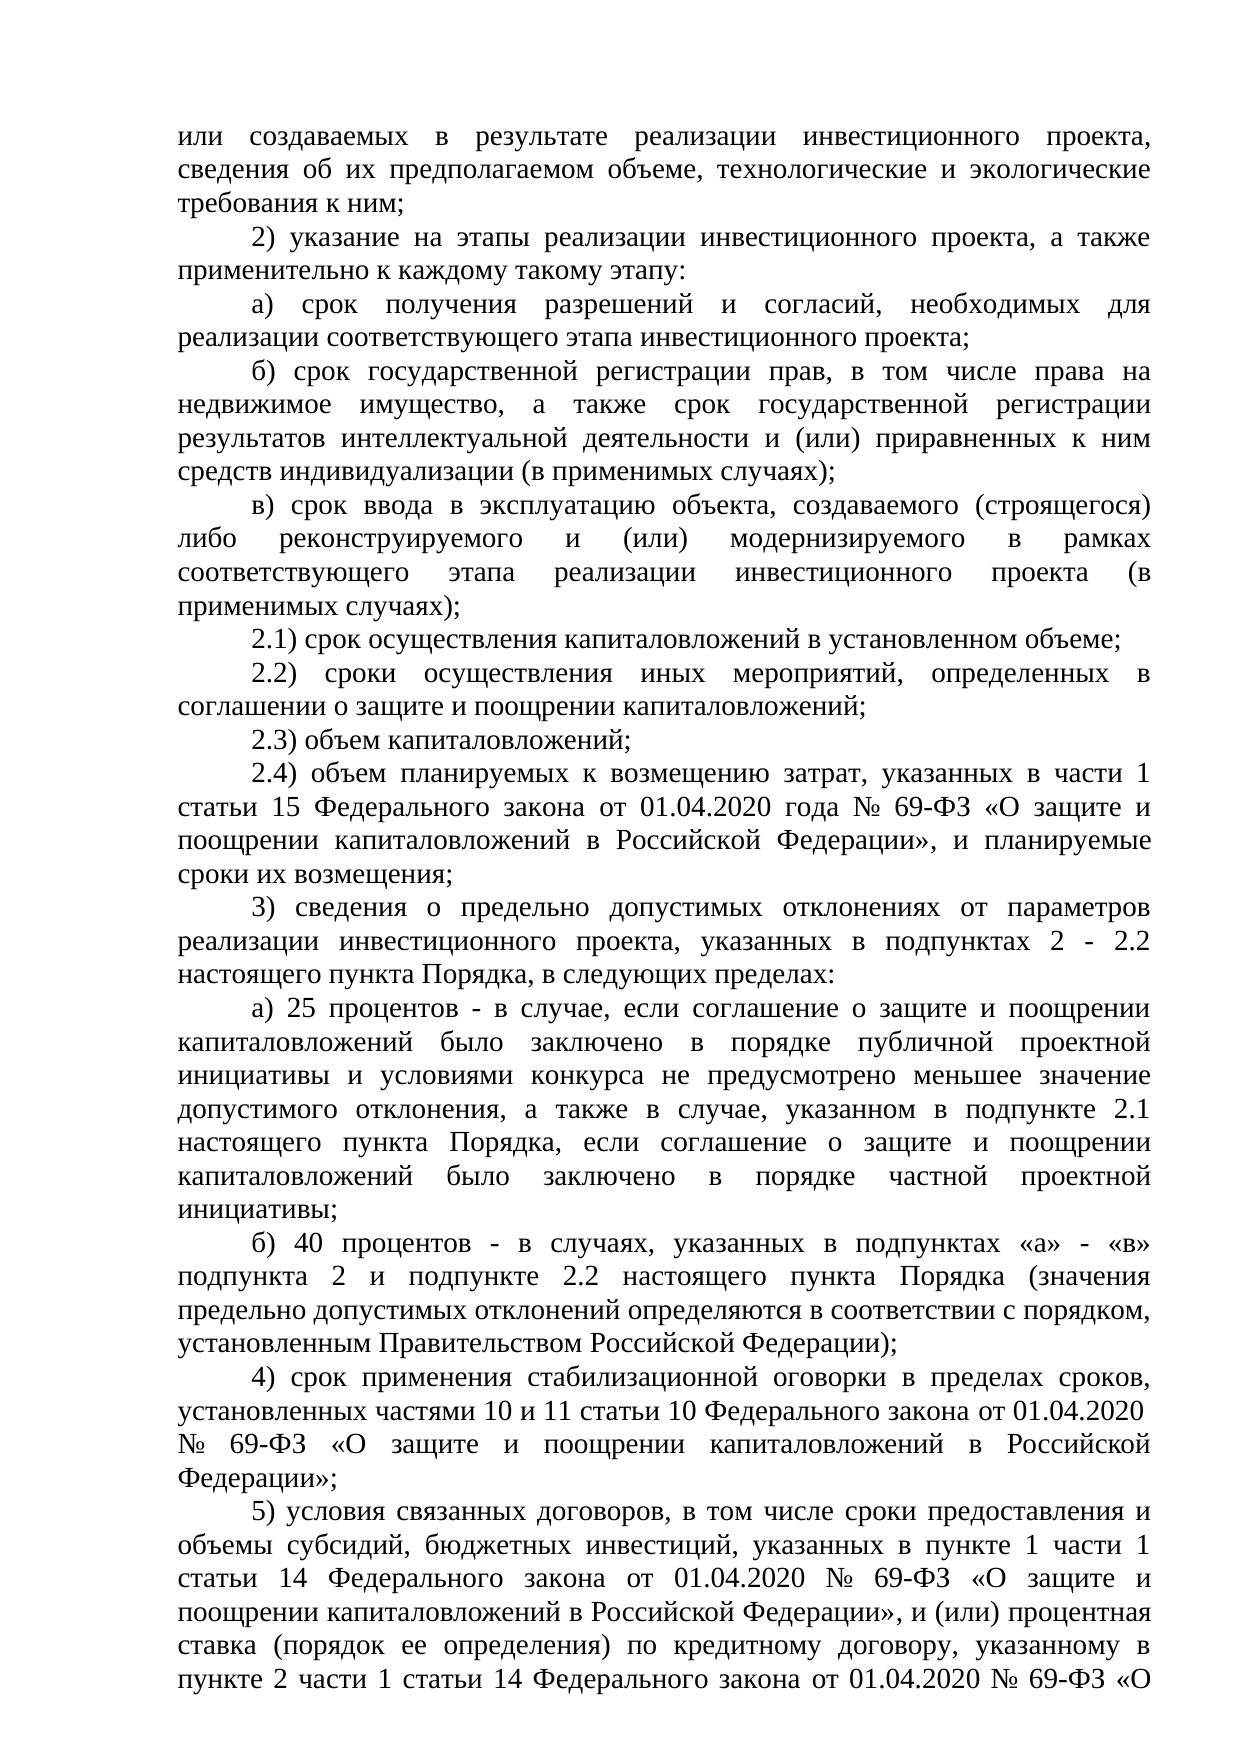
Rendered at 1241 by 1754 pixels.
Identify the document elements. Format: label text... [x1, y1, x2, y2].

text а) 25 процентов - в случае, если соглашение о защите и поощрении капиталовложений было заключено в порядке публичной проектной инициативы и условиями конкурса не предусмотрено меньшее значение допустимого отклонения, а также в случае, указанном в подпункте 2.1 настоящего пункта Порядка, если соглашение о защите и поощрении капиталовложений было заключено в порядке частной проектной инициативы; [177, 990, 1152, 1225]
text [177, 1493, 1152, 1694]
text б) 40 процентов - в случаях, указанных в подпунктах «а» - «в» подпункта 2 и подпункте 2.2 настоящего пункта Порядка (значения предельно допустимых отклонений определяются в соответствии с порядком, установленным Правительством Российской Федерации); [177, 1225, 1152, 1359]
text 3) сведения о предельно допустимых отклонениях от параметров реализации инвестиционного проекта, указанных в подпунктах 2 - 2.2 настоящего пункта Порядка, в следующих пределах: [177, 889, 1152, 990]
text 2.3) объем капиталовложений; [177, 722, 1152, 755]
text 4) срок применения стабилизационной оговорки в пределах сроков, установленных частями 10 и 11 статьи 10 Федерального закона от 01.04.2020 № 69-ФЗ «О защите и поощрении капиталовложений в Российской Федерации»; [177, 1359, 1152, 1493]
text 2.1) срок осуществления капиталовложений в установленном объеме; [177, 621, 1152, 655]
text 2) указание на этапы реализации инвестиционного проекта, а также применительно к каждому такому этапу: [177, 219, 1152, 286]
text а) срок получения разрешений и согласий, необходимых для реализации соответствующего этапа инвестиционного проекта; [177, 286, 1152, 353]
text б) срок государственной регистрации прав, в том числе права на недвижимое имущество, а также срок государственной регистрации результатов интеллектуальной деятельности и (или) приравненных к ним средств индивидуализации (в применимых случаях); [177, 353, 1152, 487]
text в) срок ввода в эксплуатацию объекта, создаваемого (строящегося) либо реконструируемого и (или) модернизируемого в рамках соответствующего этапа реализации инвестиционного проекта (в применимых случаях); [177, 487, 1152, 621]
text 2.2) сроки осуществления иных мероприятий, определенных в соглашении о защите и поощрении капиталовложений; [177, 655, 1152, 722]
text 2.4) объем планируемых к возмещению затрат, указанных в части 1 статьи 15 Федерального закона от 01.04.2020 года № 69-ФЗ «О защите и поощрении капиталовложений в Российской Федерации», и планируемые сроки их возмещения; [177, 755, 1152, 889]
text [177, 118, 1152, 219]
